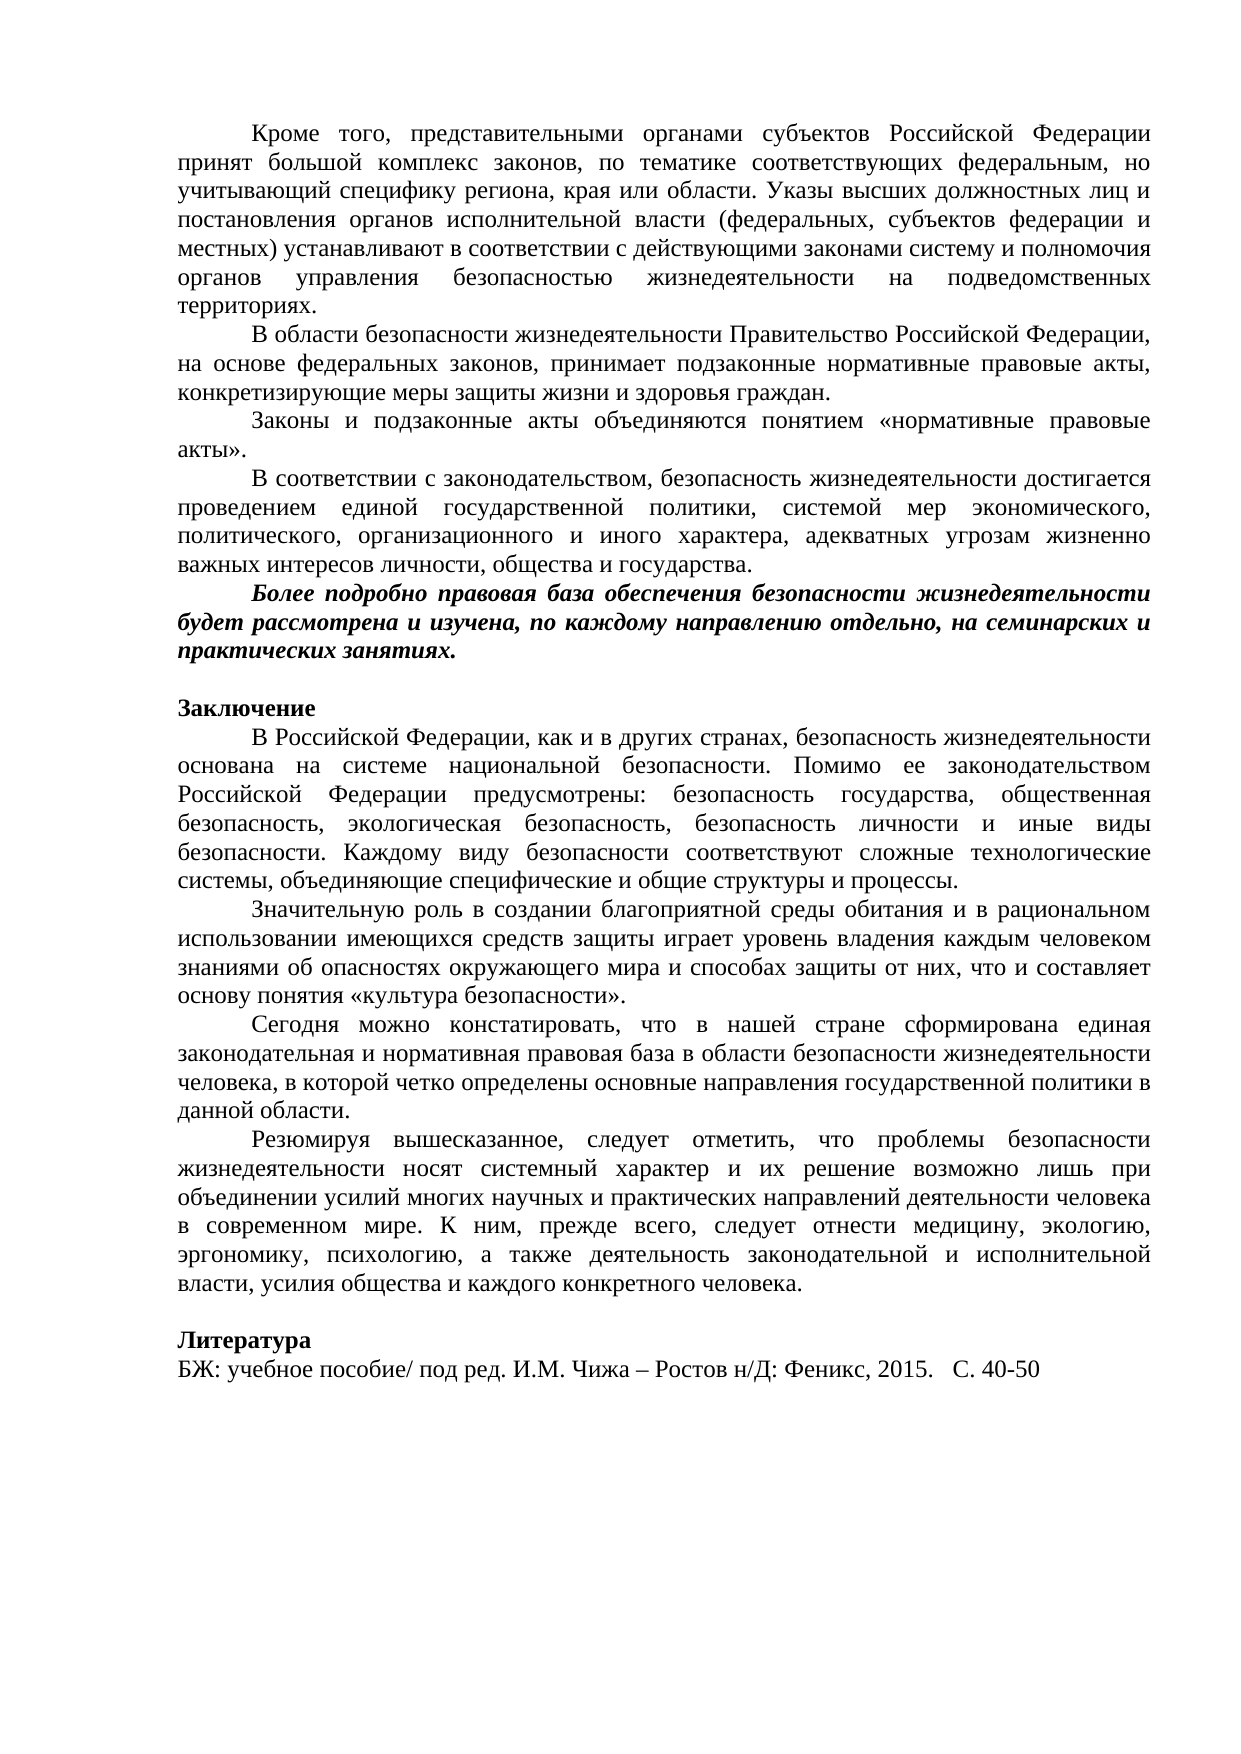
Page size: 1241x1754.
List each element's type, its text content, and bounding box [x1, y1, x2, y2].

text В области безопасности жизнедеятельности Правительство Российской Федерации, на основе федеральных законов, принимает подзаконные нормативные правовые акты, конкретизирующие меры защиты жизни и здоровья граждан. [177, 319, 1152, 406]
text В соответствии с законодательством, безопасность жизнедеятельности достигается проведением единой государственной политики, системой мер экономического, политического, организационного и иного характера, адекватных угрозам жизненно важных интересов личности, общества и государства. [177, 463, 1152, 578]
text Заключение [177, 693, 1152, 722]
text Законы и подзаконные акты объединяются понятием «нормативные правовые акты». [177, 406, 1152, 463]
text Более подробно правовая база обеспечения безопасности жизнедеятельности будет рассмотрена и изучена, по каждому направлению отдельно, на семинарских и практических занятиях. [177, 578, 1152, 664]
text БЖ: учебное пособие/ под ред. И.М. Чижа – Ростов н/Д: Феникс, 2015. С. 40-50 [177, 1354, 1152, 1383]
text Значительную роль в создании благоприятной среды обитания и в рациональном использовании имеющихся средств защиты играет уровень владения каждым человеком знаниями об опасностях окружающего мира и способах защиты от них, что и составляет основу понятия «культура безопасности». [177, 894, 1152, 1009]
text В Российской Федерации, как и в других странах, безопасность жизнедеятельности основана на системе национальной безопасности. Помимо ее законодательством Российской Федерации предусмотрены: безопасность государства, общественная безопасность, экологическая безопасность, безопасность личности и иные виды безопасности. Каждому виду безопасности соответствуют сложные технологические системы, объединяющие специфические и общие структуры и процессы. [177, 722, 1152, 894]
text Резюмируя вышесказанное, следует отметить, что проблемы безопасности жизнедеятельности носят системный характер и их решение возможно лишь при объединении усилий многих научных и практических направлений деятельности человека в современном мире. К ним, прежде всего, следует отнести медицину, экологию, эргономику, психологию, а также деятельность законодательной и исполнительной власти, усилия общества и каждого конкретного человека. [177, 1124, 1152, 1297]
text Сегодня можно констатировать, что в нашей стране сформирована единая законодательная и нормативная правовая база в области безопасности жизнедеятельности человека, в которой четко определены основные направления государственной политики в данной области. [177, 1009, 1152, 1124]
text Кроме того, представительными органами субъектов Российской Федерации принят большой комплекс законов, по тематике соответствующих федеральным, но учитывающий специфику региона, края или области. Указы высших должностных лиц и постановления органов исполнительной власти (федеральных, субъектов федерации и местных) устанавливают в соответствии с действующими законами систему и полномочия органов управления безопасностью жизнедеятельности на подведомственных территориях. [177, 118, 1152, 319]
text Литература [177, 1326, 1152, 1354]
